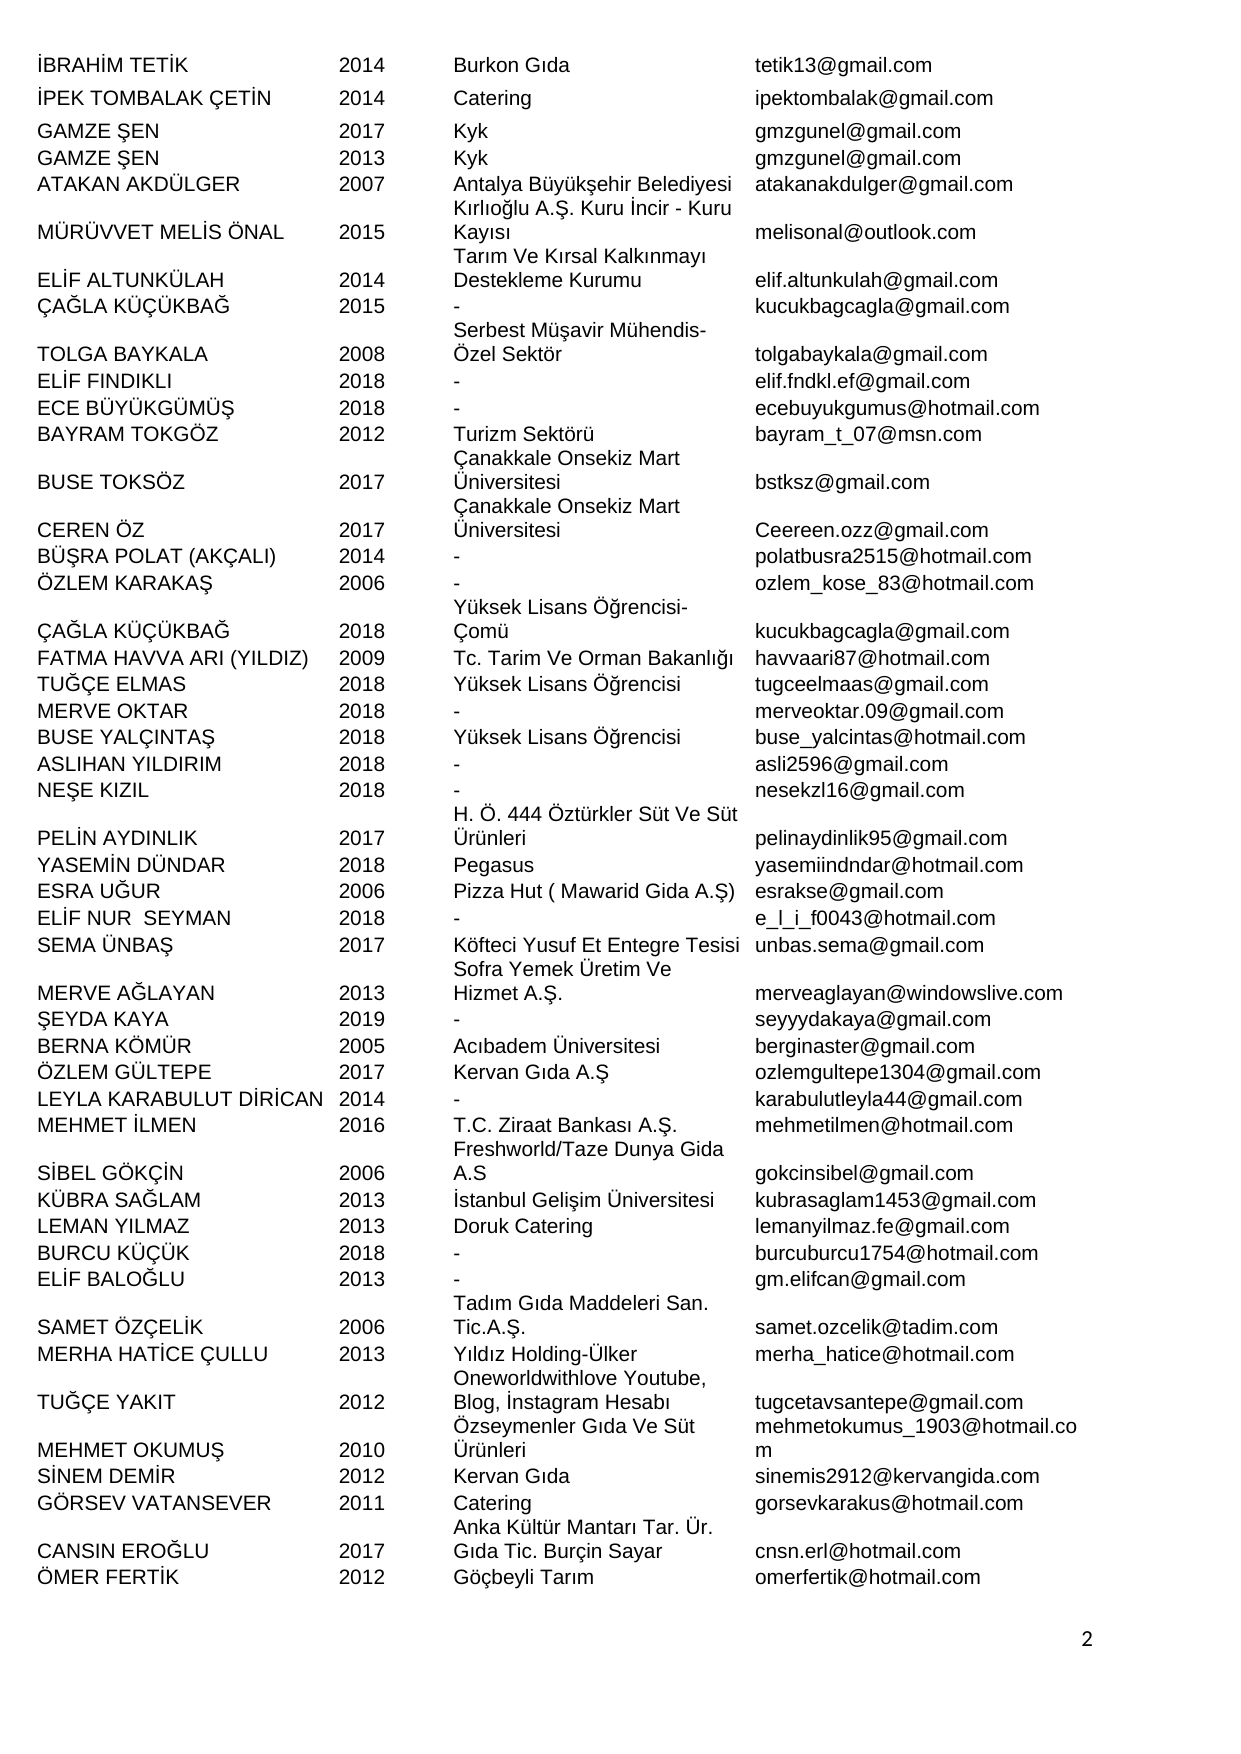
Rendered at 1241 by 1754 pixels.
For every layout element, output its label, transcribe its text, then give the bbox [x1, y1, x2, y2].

table_cell 2006 [331, 568, 446, 595]
table_cell - [446, 568, 748, 595]
table_cell 2013 [331, 1265, 446, 1291]
table_cell 2015 [331, 196, 446, 244]
table_cell İBRAHİM TETİK [30, 44, 331, 77]
table_cell PELİN AYDINLIK [30, 802, 331, 850]
table_cell SEMA ÜNBAŞ [30, 930, 331, 956]
table_cell TUĞÇE YAKIT [30, 1366, 331, 1414]
table_cell Çanakkale Onsekiz Mart Üniversitesi [446, 446, 748, 494]
table_cell tolgabaykala@gmail.com [748, 318, 1100, 366]
table_cell ozlem_kose_83@hotmail.com [748, 568, 1100, 595]
table_cell NEŞE KIZIL [30, 776, 331, 802]
table_cell ecebuyukgumus@hotmail.com [748, 393, 1100, 419]
table_cell Kervan Gıda A.Ş [446, 1058, 748, 1084]
table_cell LEYLA KARABULUT DİRİCAN [30, 1084, 331, 1111]
table_cell 2017 [331, 802, 446, 850]
table_cell merha_hatice@hotmail.com [748, 1339, 1100, 1366]
table_cell ÖZLEM GÜLTEPE [30, 1058, 331, 1084]
table_cell LEMAN YILMAZ [30, 1212, 331, 1238]
table_cell sinemis2912@kervangida.com [748, 1462, 1100, 1488]
table_cell 2012 [331, 1366, 446, 1414]
table_cell BUSE YALÇINTAŞ [30, 723, 331, 749]
table_cell YASEMİN DÜNDAR [30, 850, 331, 877]
table_cell ECE BÜYÜKGÜMÜŞ [30, 393, 331, 419]
table_cell CEREN ÖZ [30, 494, 331, 542]
table_cell İPEK TOMBALAK ÇETİN [30, 77, 331, 110]
table_cell nesekzl16@gmail.com [748, 776, 1100, 802]
table_cell BERNA KÖMÜR [30, 1031, 331, 1057]
table_cell 2017 [331, 1058, 446, 1084]
table_cell T.C. Ziraat Bankası A.Ş. [446, 1111, 748, 1137]
table_cell omerfertik@hotmail.com [748, 1563, 1100, 1589]
table_cell 2018 [331, 393, 446, 419]
table_cell Catering [446, 1488, 748, 1515]
table_cell Tc. Tarim Ve Orman Bakanlığı [446, 643, 748, 669]
table_cell - [446, 749, 748, 776]
table_cell 2012 [331, 419, 446, 446]
table_cell 2006 [331, 877, 446, 903]
table_cell esrakse@gmail.com [748, 877, 1100, 903]
table_cell Catering [446, 77, 748, 110]
table_cell Köfteci Yusuf Et Entegre Tesisi [446, 930, 748, 956]
table_cell bayram_t_07@msn.com [748, 419, 1100, 446]
table_cell gmzgunel@gmail.com [748, 143, 1100, 169]
table_cell Çanakkale Onsekiz Mart Üniversitesi [446, 494, 748, 542]
table_cell 2014 [331, 244, 446, 292]
table_cell - [446, 1084, 748, 1111]
table_cell CANSIN EROĞLU [30, 1515, 331, 1563]
table_cell 2014 [331, 44, 446, 77]
table_cell 2018 [331, 749, 446, 776]
table_cell ELİF NUR SEYMAN [30, 903, 331, 930]
table_cell 2018 [331, 850, 446, 877]
table_cell İstanbul Gelişim Üniversitesi [446, 1185, 748, 1212]
table_cell ŞEYDA KAYA [30, 1004, 331, 1031]
table_cell kubrasaglam1453@gmail.com [748, 1185, 1100, 1212]
table_cell - [446, 696, 748, 722]
table_cell asli2596@gmail.com [748, 749, 1100, 776]
table_cell cnsn.erl@hotmail.com [748, 1515, 1100, 1563]
table_cell kucukbagcagla@gmail.com [748, 292, 1100, 318]
table_cell SİBEL GÖKÇİN [30, 1137, 331, 1185]
table_cell 2018 [331, 903, 446, 930]
table_cell SAMET ÖZÇELİK [30, 1291, 331, 1339]
table_cell Yüksek Lisans Öğrencisi [446, 669, 748, 696]
table_cell 2007 [331, 169, 446, 196]
table_cell Oneworldwithlove Youtube, Blog, İnstagram Hesabı [446, 1366, 748, 1414]
table_cell kucukbagcagla@gmail.com [748, 595, 1100, 643]
table_cell melisonal@outlook.com [748, 196, 1100, 244]
table_cell 2010 [331, 1414, 446, 1462]
table_cell Tarım Ve Kırsal Kalkınmayı Destekleme Kurumu [446, 244, 748, 292]
table_cell - [446, 393, 748, 419]
table_cell 2012 [331, 1462, 446, 1488]
table_cell - [446, 1004, 748, 1031]
table_cell Burkon Gıda [446, 44, 748, 77]
table_cell buse_yalcintas@hotmail.com [748, 723, 1100, 749]
table_cell 2018 [331, 723, 446, 749]
table_cell mehmetokumus_1903@hotmail.com [748, 1414, 1100, 1462]
table_cell pelinaydinlik95@gmail.com [748, 802, 1100, 850]
table_cell Acıbadem Üniversitesi [446, 1031, 748, 1057]
table_cell 2013 [331, 956, 446, 1004]
table_cell H. Ö. 444 Öztürkler Süt Ve Süt Ürünleri [446, 802, 748, 850]
table_cell e_l_i_f0043@hotmail.com [748, 903, 1100, 930]
table_cell TUĞÇE ELMAS [30, 669, 331, 696]
table_cell 2017 [331, 446, 446, 494]
table_cell 2015 [331, 292, 446, 318]
table_cell ELİF FINDIKLI [30, 366, 331, 393]
table_cell ELİF BALOĞLU [30, 1265, 331, 1291]
table_cell 2018 [331, 776, 446, 802]
table_cell GAMZE ŞEN [30, 143, 331, 169]
table_cell 2017 [331, 494, 446, 542]
table_cell merveoktar.09@gmail.com [748, 696, 1100, 722]
table_cell havvaari87@hotmail.com [748, 643, 1100, 669]
table_cell SİNEM DEMİR [30, 1462, 331, 1488]
table_cell 2011 [331, 1488, 446, 1515]
table_cell 2019 [331, 1004, 446, 1031]
table_cell Anka Kültür Mantarı Tar. Ür. Gıda Tic. Burçin Sayar [446, 1515, 748, 1563]
table_cell tugceelmaas@gmail.com [748, 669, 1100, 696]
table_cell 2018 [331, 696, 446, 722]
table_cell GÖRSEV VATANSEVER [30, 1488, 331, 1515]
table_cell gorsevkarakus@hotmail.com [748, 1488, 1100, 1515]
table_cell berginaster@gmail.com [748, 1031, 1100, 1057]
table_cell BAYRAM TOKGÖZ [30, 419, 331, 446]
table_cell 2014 [331, 77, 446, 110]
table_cell MEHMET OKUMUŞ [30, 1414, 331, 1462]
table_cell - [446, 542, 748, 568]
table_cell MÜRÜVVET MELİS ÖNAL [30, 196, 331, 244]
table_cell ÖMER FERTİK [30, 1563, 331, 1589]
table_cell - [446, 776, 748, 802]
table_cell burcuburcu1754@hotmail.com [748, 1238, 1100, 1265]
table_cell lemanyilmaz.fe@gmail.com [748, 1212, 1100, 1238]
table_cell unbas.sema@gmail.com [748, 930, 1100, 956]
table_cell Kervan Gıda [446, 1462, 748, 1488]
table_cell Özseymenler Gıda Ve Süt Ürünleri [446, 1414, 748, 1462]
table_cell - [446, 292, 748, 318]
table_cell MERVE AĞLAYAN [30, 956, 331, 1004]
table_cell 2012 [331, 1563, 446, 1589]
table_cell ipektombalak@gmail.com [748, 77, 1100, 110]
table_cell BÜŞRA POLAT (AKÇALI) [30, 542, 331, 568]
table_cell Tadım Gıda Maddeleri San. Tic.A.Ş. [446, 1291, 748, 1339]
table_cell gmzgunel@gmail.com [748, 110, 1100, 143]
table_cell 2013 [331, 1339, 446, 1366]
table_cell 2014 [331, 542, 446, 568]
table_cell 2016 [331, 1111, 446, 1137]
table_cell GAMZE ŞEN [30, 110, 331, 143]
table_cell Pegasus [446, 850, 748, 877]
table_cell Yüksek Lisans Öğrencisi [446, 723, 748, 749]
table_cell polatbusra2515@hotmail.com [748, 542, 1100, 568]
table_cell ozlemgultepe1304@gmail.com [748, 1058, 1100, 1084]
table_cell Kyk [446, 143, 748, 169]
table_cell 2018 [331, 595, 446, 643]
table_cell Turizm Sektörü [446, 419, 748, 446]
table_cell 2006 [331, 1291, 446, 1339]
table_cell - [446, 366, 748, 393]
table_cell 2017 [331, 930, 446, 956]
table_cell - [446, 1238, 748, 1265]
table_cell atakanakdulger@gmail.com [748, 169, 1100, 196]
table_cell 2018 [331, 366, 446, 393]
table_cell 2014 [331, 1084, 446, 1111]
table_cell 2006 [331, 1137, 446, 1185]
table_cell Ceereen.ozz@gmail.com [748, 494, 1100, 542]
table_cell Serbest Müşavir Mühendis- Özel Sektör [446, 318, 748, 366]
table_cell gokcinsibel@gmail.com [748, 1137, 1100, 1185]
table_cell Yıldız Holding-Ülker [446, 1339, 748, 1366]
table_cell seyyydakaya@gmail.com [748, 1004, 1100, 1031]
table_cell 2005 [331, 1031, 446, 1057]
table_cell Yüksek Lisans Öğrencisi-Çomü [446, 595, 748, 643]
table_cell elif.altunkulah@gmail.com [748, 244, 1100, 292]
table_cell TOLGA BAYKALA [30, 318, 331, 366]
table_cell Göçbeyli Tarım [446, 1563, 748, 1589]
table_cell 2017 [331, 1515, 446, 1563]
table_cell 2009 [331, 643, 446, 669]
table_cell bstksz@gmail.com [748, 446, 1100, 494]
table_cell Pizza Hut ( Mawarid Gida A.Ş) [446, 877, 748, 903]
table_cell ELİF ALTUNKÜLAH [30, 244, 331, 292]
table_cell ÇAĞLA KÜÇÜKBAĞ [30, 595, 331, 643]
table_cell ÇAĞLA KÜÇÜKBAĞ [30, 292, 331, 318]
table_cell Kırlıoğlu A.Ş. Kuru İncir - Kuru Kayısı [446, 196, 748, 244]
table_cell 2017 [331, 110, 446, 143]
table_cell MERVE OKTAR [30, 696, 331, 722]
table_cell BUSE TOKSÖZ [30, 446, 331, 494]
table_cell 2018 [331, 1238, 446, 1265]
table_cell Sofra Yemek Üretim Ve Hizmet A.Ş. [446, 956, 748, 1004]
table_cell karabulutleyla44@gmail.com [748, 1084, 1100, 1111]
table_cell - [446, 1265, 748, 1291]
table_cell MEHMET İLMEN [30, 1111, 331, 1137]
table_cell merveaglayan@windowslive.com [748, 956, 1100, 1004]
table_cell Doruk Catering [446, 1212, 748, 1238]
table_cell mehmetilmen@hotmail.com [748, 1111, 1100, 1137]
table_cell Kyk [446, 110, 748, 143]
table_cell FATMA HAVVA ARI (YILDIZ) [30, 643, 331, 669]
table_cell 2013 [331, 1212, 446, 1238]
table_cell Freshworld/Taze Dunya Gida A.S [446, 1137, 748, 1185]
table_cell Antalya Büyükşehir Belediyesi [446, 169, 748, 196]
table_cell ESRA UĞUR [30, 877, 331, 903]
table_cell gm.elifcan@gmail.com [748, 1265, 1100, 1291]
table_cell yasemiindndar@hotmail.com [748, 850, 1100, 877]
table_cell 2018 [331, 669, 446, 696]
table_cell tetik13@gmail.com [748, 44, 1100, 77]
table_cell samet.ozcelik@tadim.com [748, 1291, 1100, 1339]
table_cell tugcetavsantepe@gmail.com [748, 1366, 1100, 1414]
table_cell ATAKAN AKDÜLGER [30, 169, 331, 196]
table_cell 2008 [331, 318, 446, 366]
table_cell ASLIHAN YILDIRIM [30, 749, 331, 776]
table_cell 2013 [331, 143, 446, 169]
table_cell - [446, 903, 748, 930]
table_cell MERHA HATİCE ÇULLU [30, 1339, 331, 1366]
table_cell 2013 [331, 1185, 446, 1212]
table_cell ÖZLEM KARAKAŞ [30, 568, 331, 595]
table_cell BURCU KÜÇÜK [30, 1238, 331, 1265]
table_cell elif.fndkl.ef@gmail.com [748, 366, 1100, 393]
table_cell KÜBRA SAĞLAM [30, 1185, 331, 1212]
